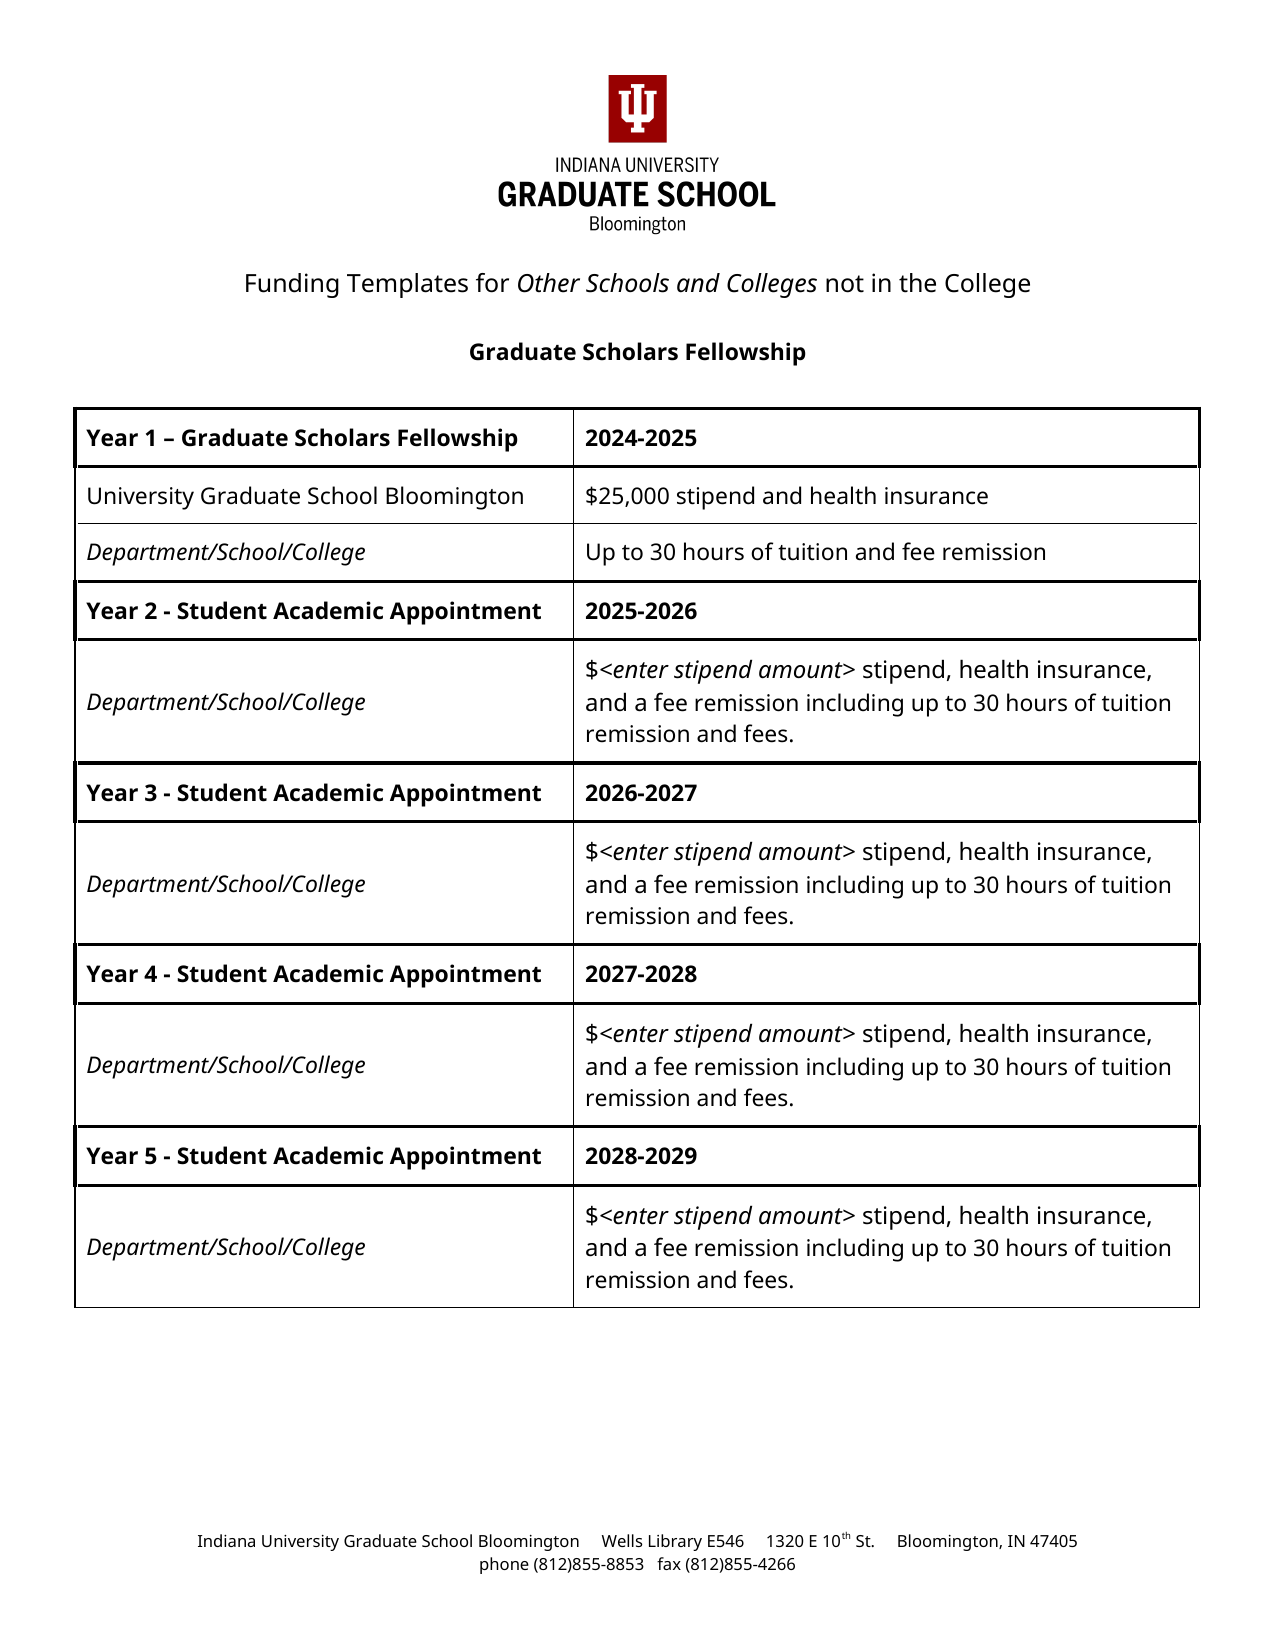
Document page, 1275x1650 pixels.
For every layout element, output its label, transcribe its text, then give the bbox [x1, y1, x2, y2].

table_cell Year 5 - Student Academic Appointment [77, 1126, 573, 1183]
table_cell Year 2 - Student Academic Appointment [77, 581, 573, 638]
text Funding Templates for Other Schools and Colleges not in the College [75, 266, 1200, 300]
table_cell Year 3 - Student Academic Appointment [77, 762, 573, 820]
table_cell Year 4 - Student Academic Appointment [77, 944, 573, 1002]
table_cell $<enter stipend amount> stipend, health insurance, and a fee remission including up to 30 hours of tuition remission and fees. [574, 1002, 1199, 1125]
text Graduate Scholars Fellowship [75, 336, 1200, 367]
table_cell $<enter stipend amount> stipend, health insurance, and a fee remission including up to 30 hours of tuition remission and fees. [574, 1184, 1199, 1307]
table_cell University Graduate School Bloomington [76, 466, 573, 523]
table_cell 2025-2026 [574, 580, 1198, 638]
table_cell $25,000 stipend and health insurance [574, 465, 1199, 523]
table_cell Department/School/College [76, 1003, 573, 1125]
table_cell $<enter stipend amount> stipend, health insurance, and a fee remission including up to 30 hours of tuition remission and fees. [574, 638, 1199, 761]
table_header 2024-2025 [574, 410, 1198, 465]
table_cell 2028-2029 [574, 1125, 1198, 1183]
table_cell 2027-2028 [574, 943, 1198, 1002]
table_cell Department/School/College [76, 639, 573, 761]
table_header Year 1 – Graduate Scholars Fellowship [77, 410, 573, 465]
table_cell Department/School/College [76, 1185, 573, 1307]
table_cell 2026-2027 [574, 761, 1198, 820]
table_cell Department/School/College [76, 821, 573, 943]
table_cell Department/School/College [76, 523, 573, 579]
picture [498, 75, 777, 235]
table_cell $<enter stipend amount> stipend, health insurance, and a fee remission including up to 30 hours of tuition remission and fees. [574, 820, 1199, 943]
table_cell Up to 30 hours of tuition and fee remission [574, 523, 1199, 579]
